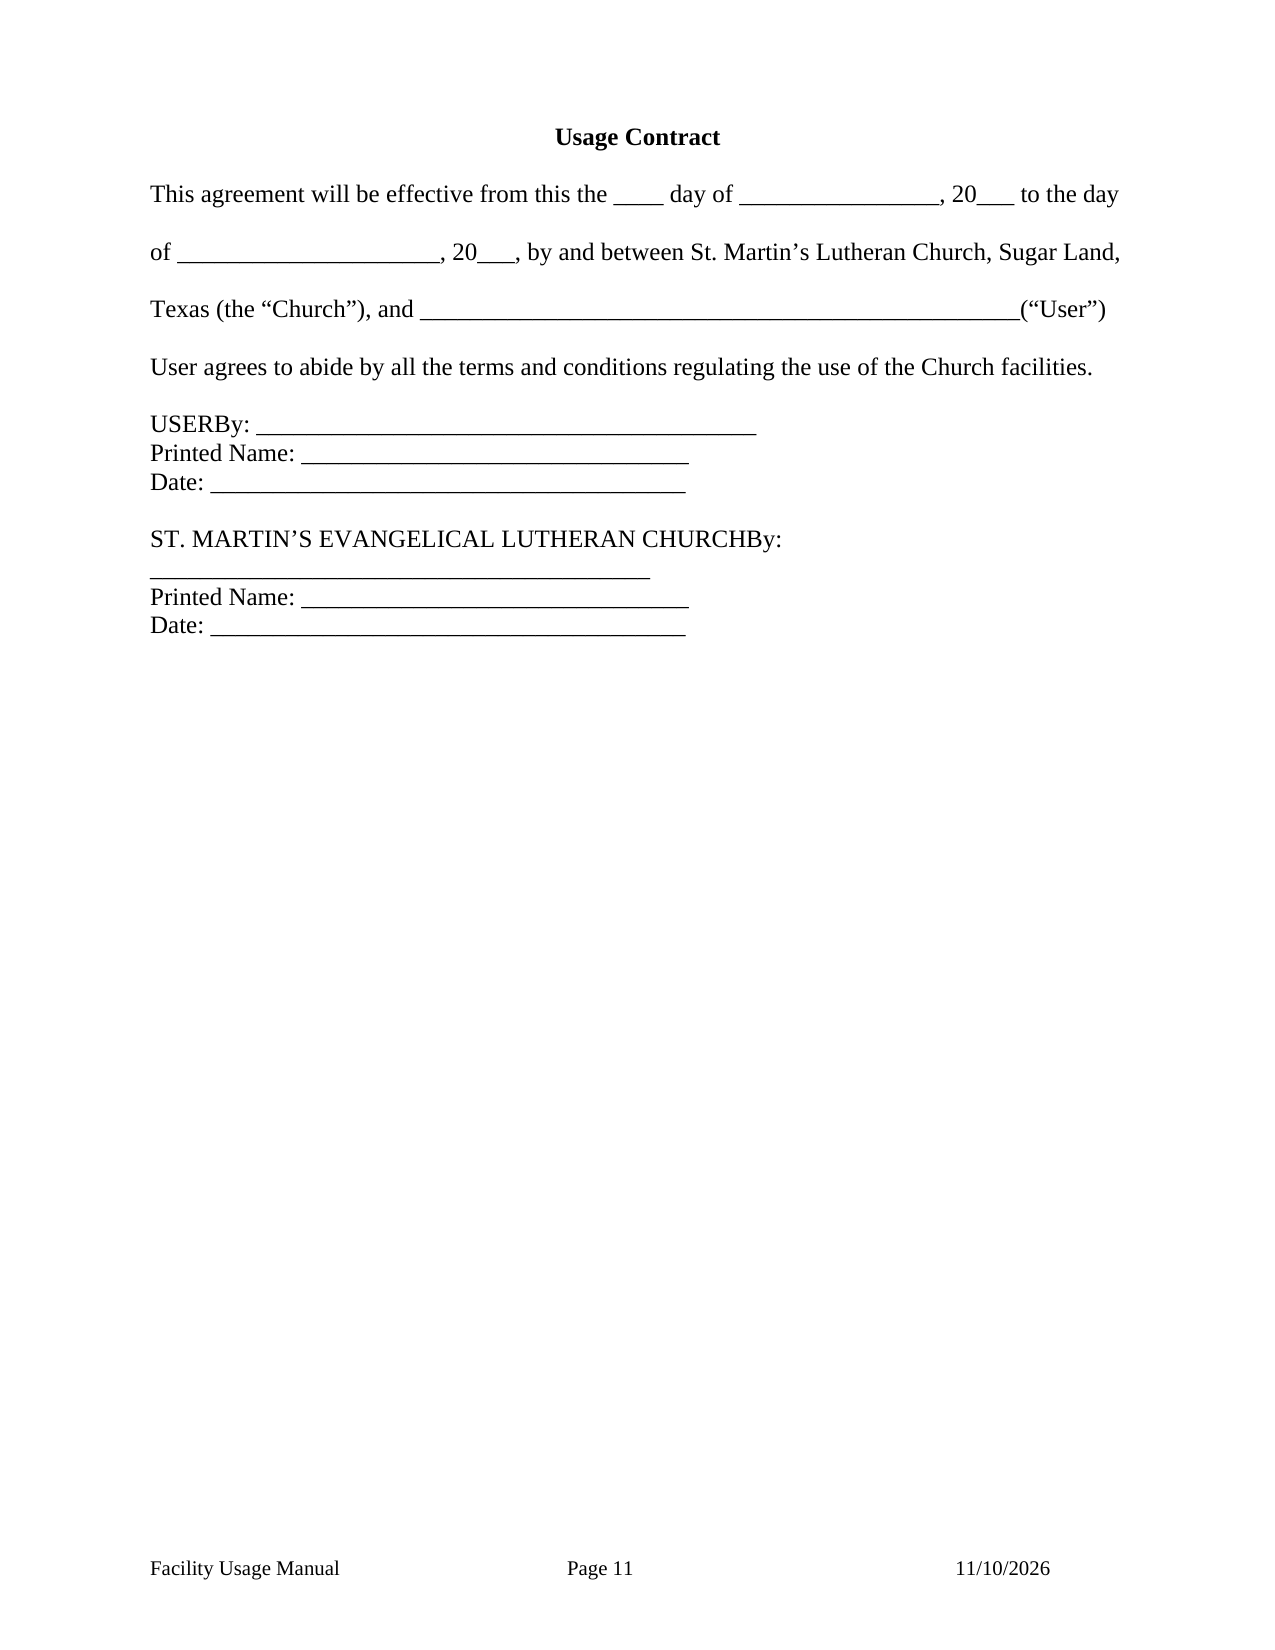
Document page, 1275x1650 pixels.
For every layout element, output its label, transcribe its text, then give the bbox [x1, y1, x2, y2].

text USERBy: ________________________________________ [150, 409, 1125, 438]
text This agreement will be effective from this the ____ day of ________________, 20___ to the day [150, 179, 1125, 208]
text User agrees to abide by all the terms and conditions regulating the use of the Church facilities. [150, 352, 1125, 381]
text of _____________________, 20___, by and between ’s , , [150, 237, 1125, 266]
text ST. MARTIN’S EVANGELICAL LUTHERAN CHURCHBy: ________________________________________ [150, 524, 1125, 582]
text Printed Name: _______________________________ [150, 582, 1125, 611]
text Date: ______________________________________ [150, 467, 1125, 496]
text Date: ______________________________________ [150, 611, 1125, 639]
text Usage Contract [150, 122, 1125, 151]
text Printed Name: _______________________________ [150, 438, 1125, 467]
text (the “Church”), and ________________________________________________(“User”) [150, 294, 1125, 323]
